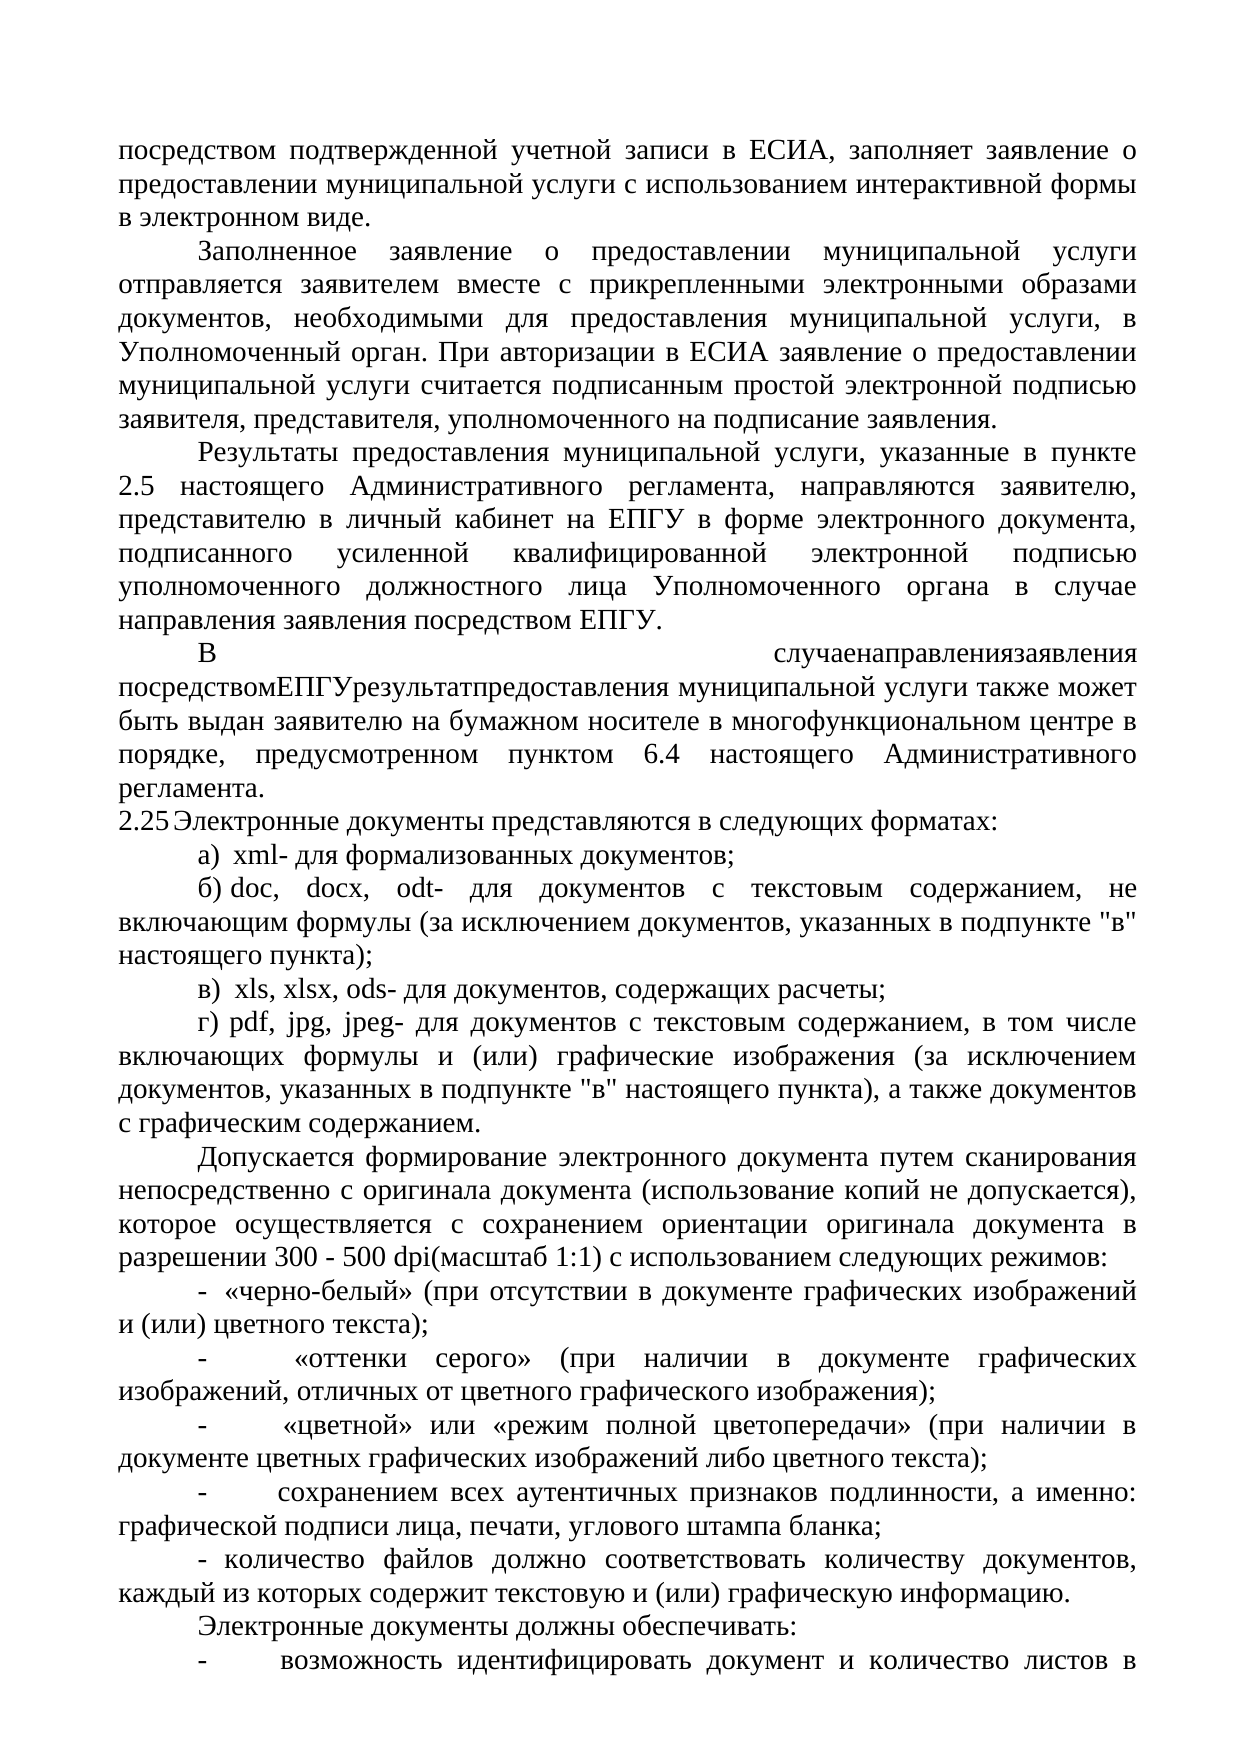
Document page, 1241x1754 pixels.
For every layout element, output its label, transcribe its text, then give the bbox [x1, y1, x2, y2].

text Электронные документы должны обеспечивать: [118, 1609, 1138, 1642]
text Результаты предоставления муниципальной услуги, указанные в пункте 2.5 настоящего Административного регламента, направляются заявителю, представителю в личный кабинет на ЕПГУ в форме электронного документа, подписанного усиленной квалифицированной электронной подписью уполномоченного должностного лица Уполномоченного органа в случае направления заявления посредством ЕПГУ. [118, 435, 1138, 636]
list сохранением всех аутентичных признаков подлинности, а именно: графической подписи лица, печати, углового штампа бланка; [118, 1474, 1138, 1542]
text г) pdf, jpg, jpeg- для документов с текстовым содержанием, в том числе включающих формулы и (или) графические изображения (за исключением документов, указанных в подпункте "в" настоящего пункта), а также документов с графическим содержанием. [118, 1005, 1138, 1139]
list количество файлов должно соответствовать количеству документов, каждый из которых содержит текстовую и (или) графическую информацию. [118, 1542, 1138, 1609]
list «черно-белый» (при отсутствии в документе графических изображений и (или) цветного текста); [118, 1273, 1138, 1340]
text Допускается формирование электронного документа путем сканирования непосредственно с оригинала документа (использование копий не допускается), которое осуществляется с сохранением ориентации оригинала документа в разрешении 300 - 500 dpi(масштаб 1:1) с использованием следующих режимов: [118, 1139, 1138, 1273]
text в) xls, xlsx, ods- для документов, содержащих расчеты; [118, 971, 1138, 1005]
list «оттенки серого» (при наличии в документе графических изображений, отличных от цветного графического изображения); [118, 1340, 1138, 1407]
list «цветной» или «режим полной цветопередачи» (при наличии в документе цветных графических изображений либо цветного текста); [118, 1407, 1138, 1474]
text В случаенаправлениязаявления посредствомЕПГУрезультатпредоставления муниципальной услуги также может быть выдан заявителю на бумажном носителе в многофункциональном центре в порядке, предусмотренном пунктом 6.4 настоящего Административного регламента. [118, 636, 1138, 804]
list Электронные документы представляются в следующих форматах: [118, 804, 1138, 837]
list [118, 1642, 1138, 1676]
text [118, 133, 1138, 233]
text а) xml- для формализованных документов; [118, 837, 1138, 871]
text Заполненное заявление о предоставлении муниципальной услуги отправляется заявителем вместе с прикрепленными электронными образами документов, необходимыми для предоставления муниципальной услуги, в Уполномоченный орган. При авторизации в ЕСИА заявление о предоставлении муниципальной услуги считается подписанным простой электронной подписью заявителя, представителя, уполномоченного на подписание заявления. [118, 233, 1138, 435]
text б) doc, docx, odt- для документов с текстовым содержанием, не включающим формулы (за исключением документов, указанных в подпункте "в" настоящего пункта); [118, 871, 1138, 971]
